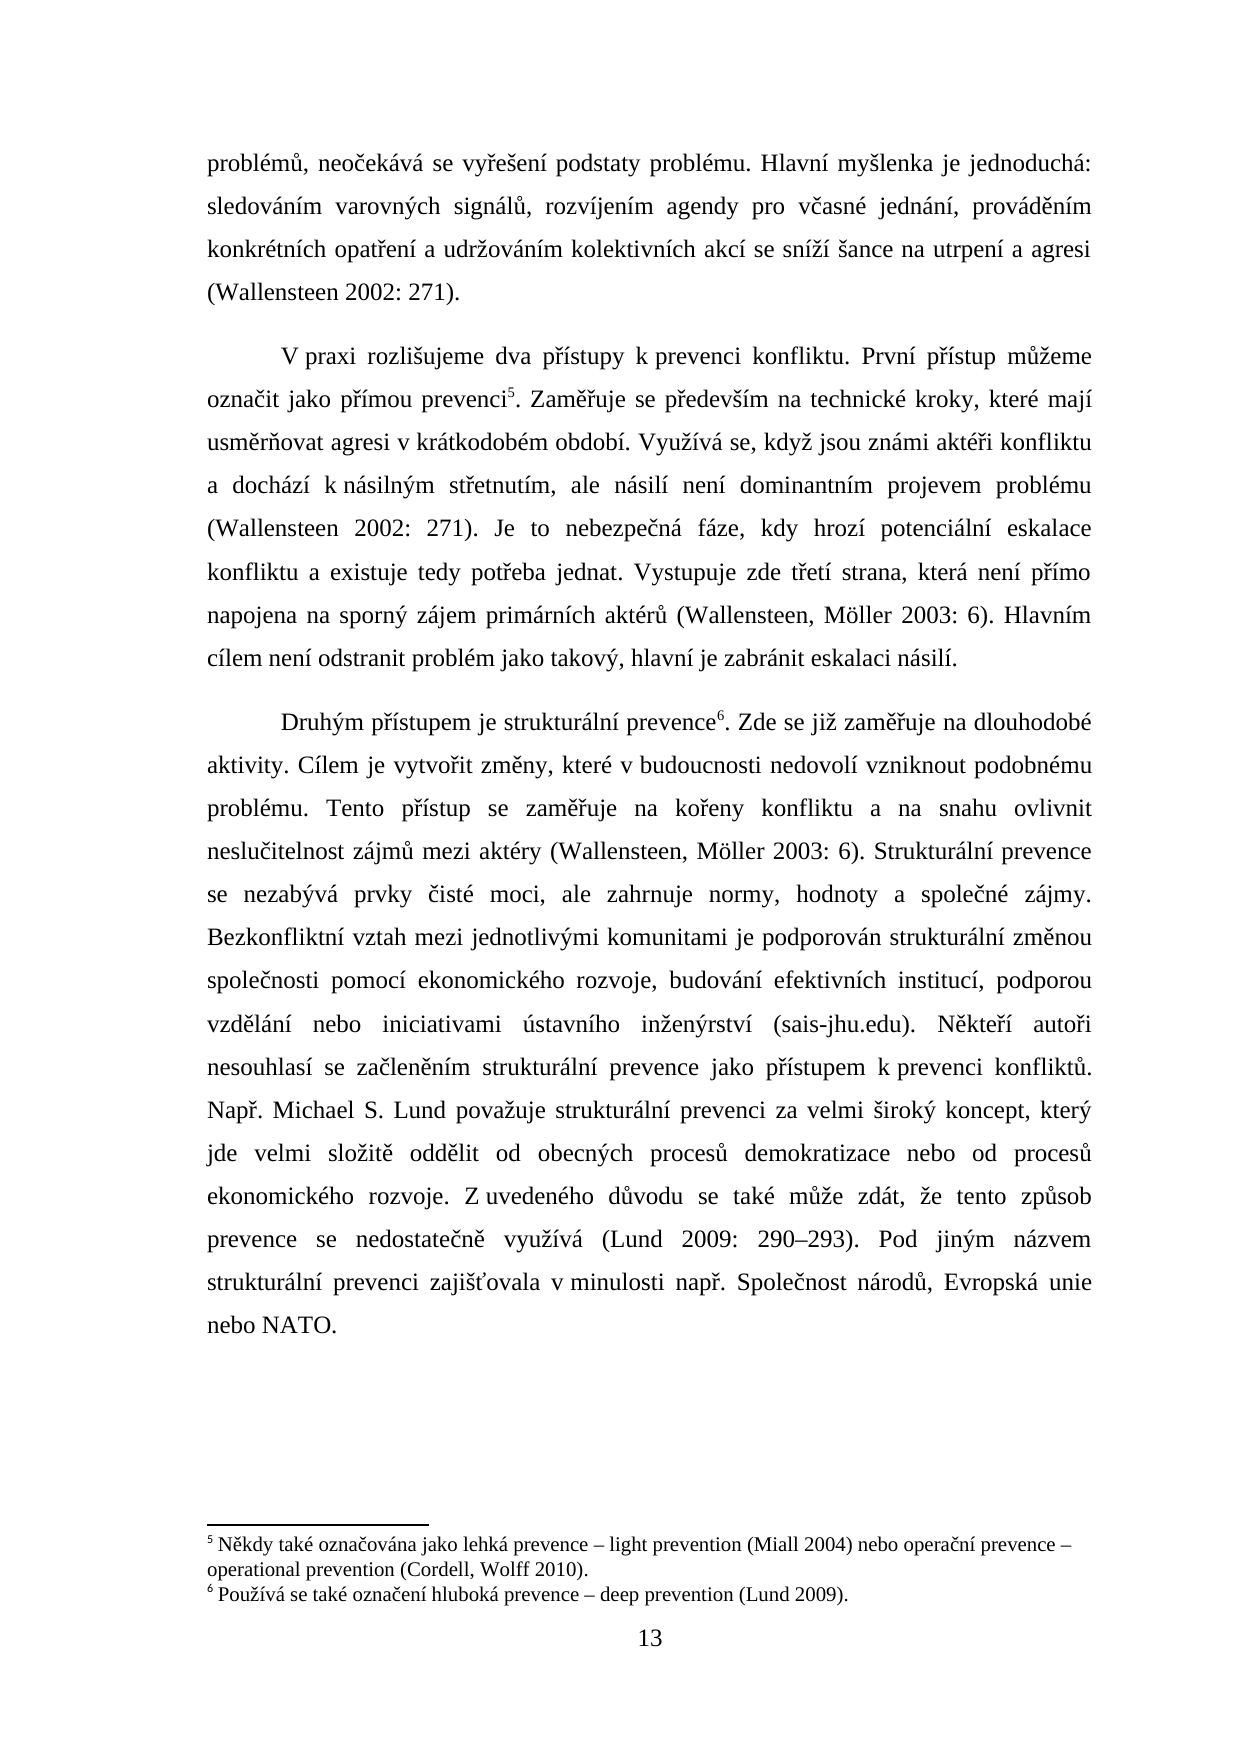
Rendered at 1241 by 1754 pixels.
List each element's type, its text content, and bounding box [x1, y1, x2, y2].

text Druhým přístupem je strukturální prevence. Zde se již zaměřuje na dlouhodobé aktivity. Cílem je vytvořit změny, které v budoucnosti nedovolí vzniknout podobnému problému. Tento přístup se zaměřuje na kořeny konfliktu a na snahu ovlivnit neslučitelnost zájmů mezi aktéry (Wallensteen, Möller 2003: 6). Strukturální prevence se nezabývá prvky čisté moci, ale zahrnuje normy, hodnoty a společné zájmy. Bezkonfliktní vztah mezi jednotlivými komunitami je podporován strukturální změnou společnosti pomocí ekonomického rozvoje, budování efektivních institucí, podporou vzdělání nebo iniciativami ústavního inženýrství (sais-jhu.edu). Někteří autoři nesouhlasí se začleněním strukturální prevence jako přístupem k prevenci konfliktů. Např. Michael S. Lund považuje strukturální prevenci za velmi široký koncept, který jde velmi složitě oddělit od obecných procesů demokratizace nebo od procesů ekonomického rozvoje. Z uvedeného důvodu se také může zdát, že tento způsob prevence se nedostatečně využívá (Lund 2009: 290–293). Pod jiným názvem strukturální prevenci zajišťovala v minulosti např. Společnost národů, Evropská unie nebo NATO. [207, 707, 1092, 1339]
text V praxi rozlišujeme dva přístupy k prevenci konfliktu. První přístup můžeme označit jako přímou prevenci. Zaměřuje se především na technické kroky, které mají usměrňovat agresi v krátkodobém období. Využívá se, když jsou známi aktéři konfliktu a dochází k násilným střetnutím, ale násilí není dominantním projevem problému (Wallensteen 2002: 271). Je to nebezpečná fáze, kdy hrozí potenciální eskalace konfliktu a existuje tedy potřeba jednat. Vystupuje zde třetí strana, která není přímo napojena na sporný zájem primárních aktérů (Wallensteen, Möller 2003: 6). Hlavním cílem není odstranit problém jako takový, hlavní je zabránit eskalaci násilí. [207, 341, 1092, 672]
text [207, 148, 1092, 306]
